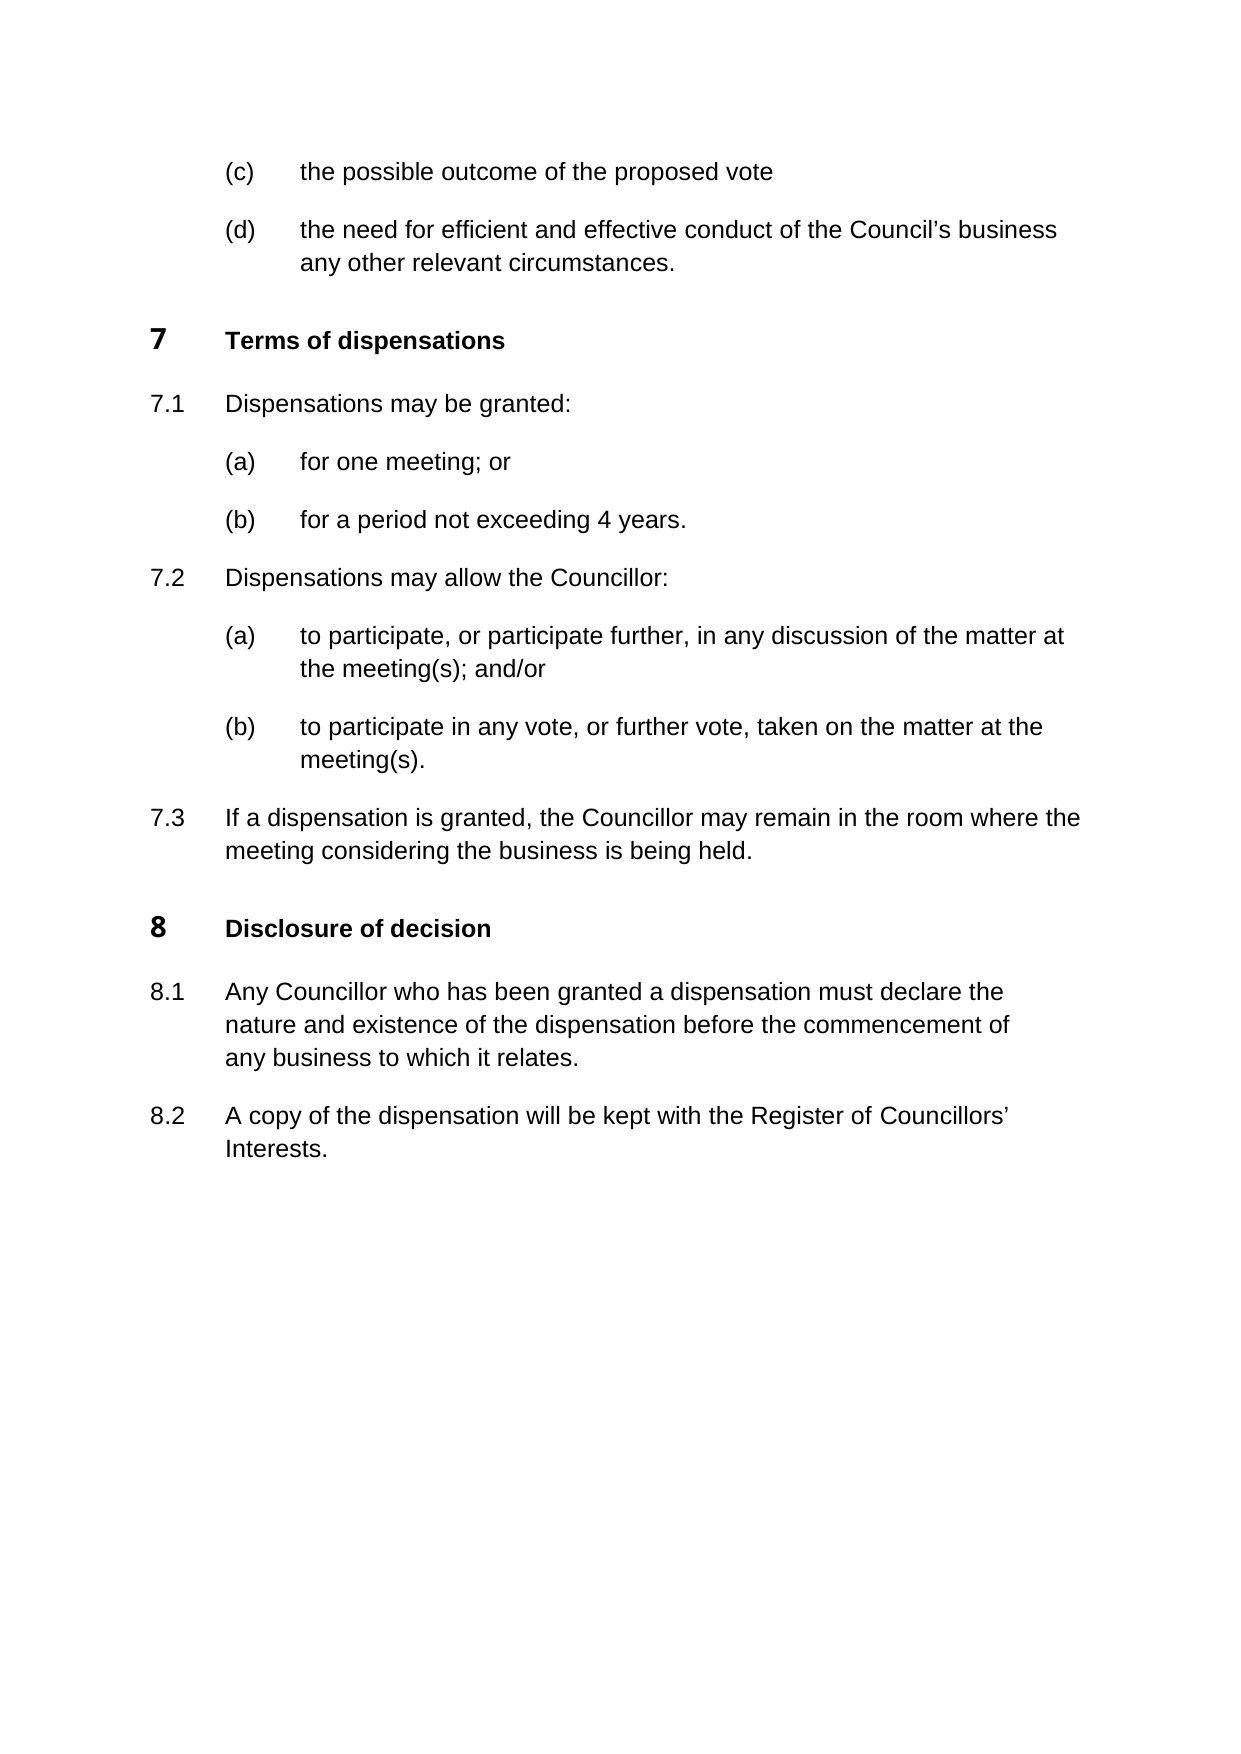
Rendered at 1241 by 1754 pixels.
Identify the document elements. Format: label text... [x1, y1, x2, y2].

list the need for efficient and effective conduct of the Council’s business any other relevant circumstances. [225, 214, 1092, 276]
text 8.2 A copy of the dispensation will be kept with the Register of Councillors’ Interests. [150, 1101, 1090, 1163]
text 7.3 If a dispensation is granted, the Councillor may remain in the room where the meeting considering the business is being held. [150, 803, 1090, 865]
text 7.2 Dispensations may allow the Councillor: [150, 563, 1092, 592]
list for one meeting; or [225, 447, 1092, 476]
text 7.1 Dispensations may be granted: [150, 389, 1092, 417]
subtitle Terms of dispensations [150, 318, 1090, 358]
list to participate, or participate further, in any discussion of the matter at the meeting(s); and/or [225, 621, 1092, 683]
subtitle Disclosure of decision [150, 906, 1090, 946]
list the possible outcome of the proposed vote [225, 157, 1092, 185]
list for a period not exceeding 4 years. [225, 505, 1092, 533]
text 8.1 Any Councillor who has been granted a dispensation must declare the nature and existence of the dispensation before the commencement of any business to which it relates. [150, 977, 1016, 1072]
list to participate in any vote, or further vote, taken on the matter at the meeting(s). [225, 712, 1092, 774]
